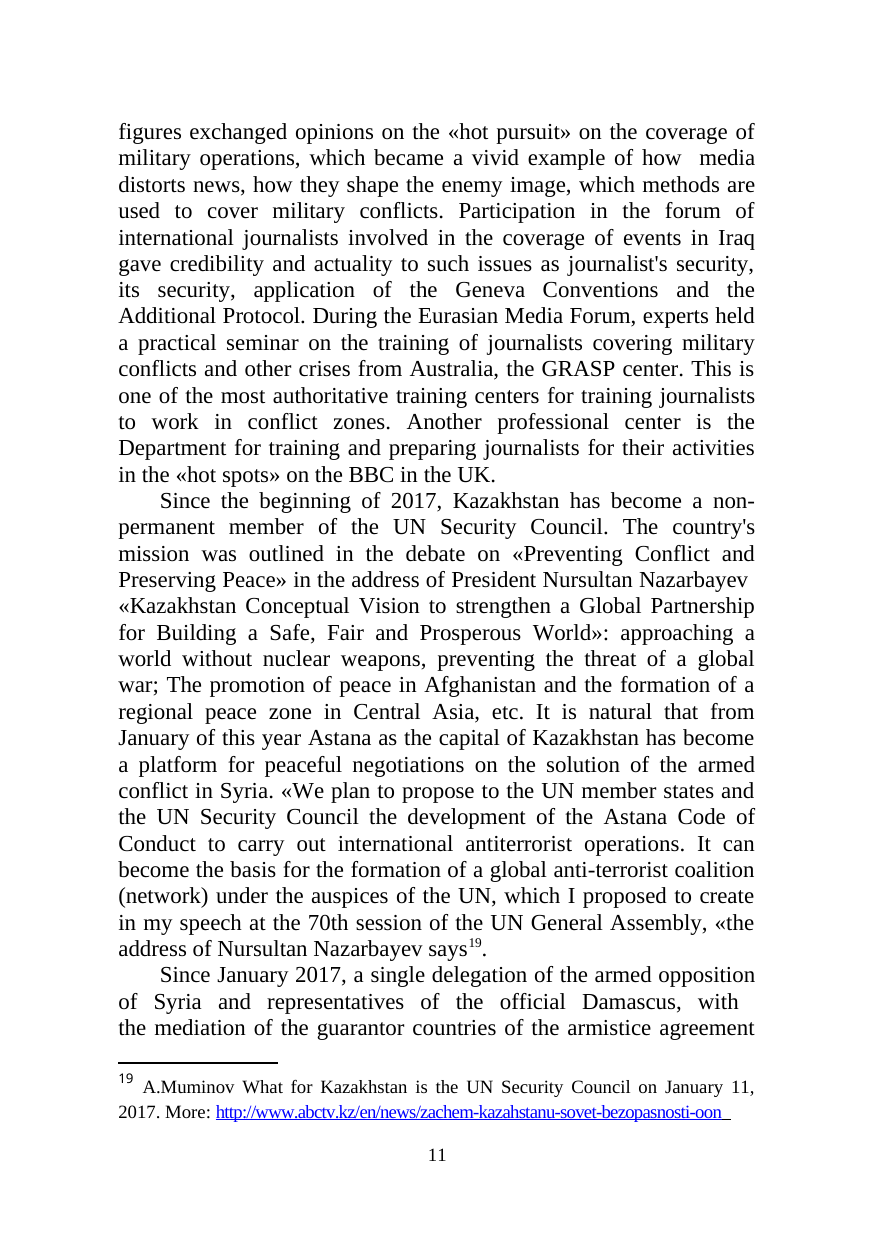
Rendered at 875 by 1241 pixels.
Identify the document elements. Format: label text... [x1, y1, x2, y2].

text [118, 961, 756, 1041]
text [118, 118, 756, 487]
text Since the beginning of 2017, Kazakhstan has become a non-permanent member of the UN Security Council. The country's mission was outlined in the debate on «Preventing Conflict and Preserving Peace» in the address of President Nursultan Nazarbayev «Kazakhstan Conceptual Vision to strengthen a Global Partnership for Building a Safe, Fair and Prosperous World»: approaching a world without nuclear weapons, preventing the threat of a global war; The promotion of peace in Afghanistan and the formation of a regional peace zone in Central Asia, etc. It is natural that from January of this year Astana as the capital of Kazakhstan has become a platform for peaceful negotiations on the solution of the armed conflict in Syria. «We plan to propose to the UN member states and the UN Security Council the development of the Astana Code of Conduct to carry out international antiterrorist operations. It can become the basis for the formation of a global anti-terrorist coalition (network) under the auspices of the UN, which I proposed to create in my speech at the 70th session of the UN General Assembly, «the address of Nursultan Nazarbayev says. [118, 487, 756, 961]
